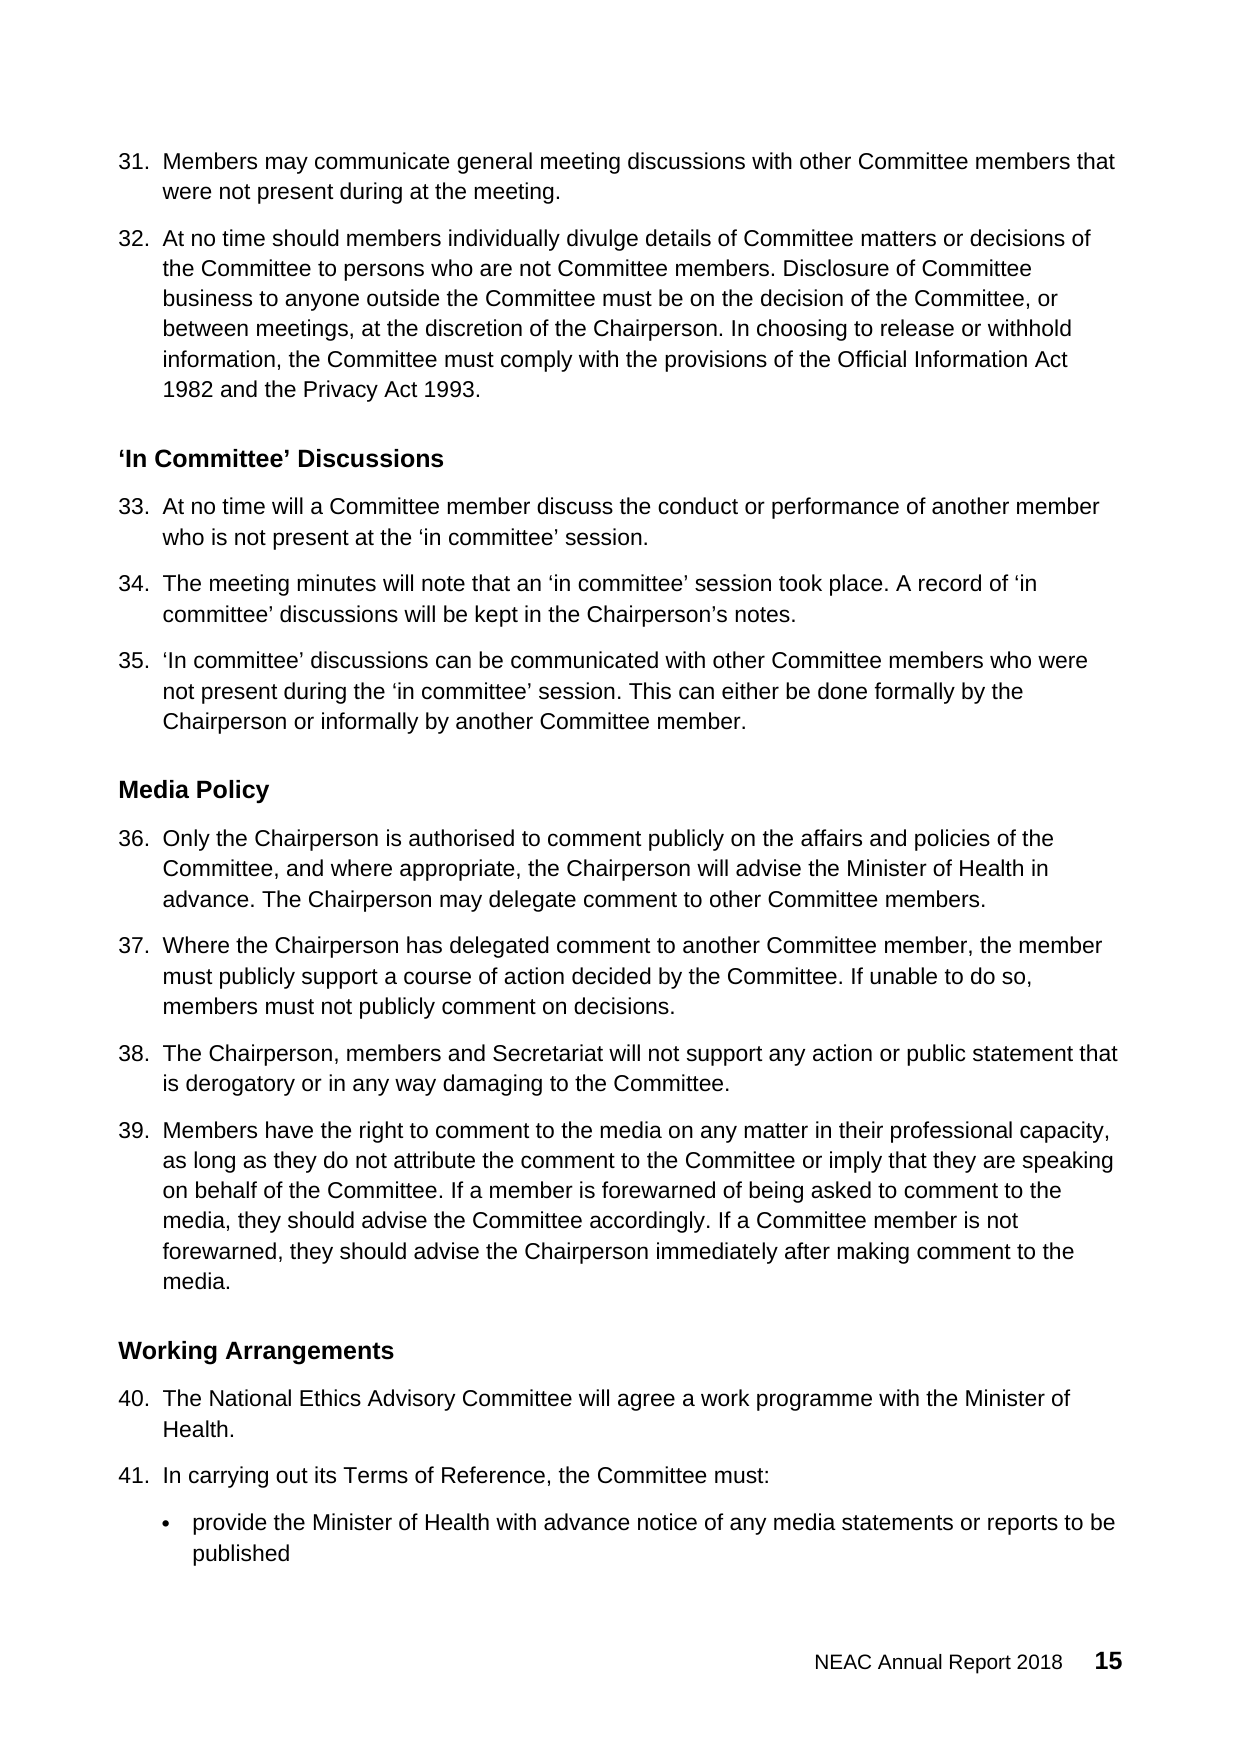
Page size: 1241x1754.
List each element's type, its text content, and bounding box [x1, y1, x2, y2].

text At no time should members individually divulge details of Committee matters or decisions of the Committee to persons who are not Committee members. Disclosure of Committee business to anyone outside the Committee must be on the decision of the Committee, or between meetings, at the discretion of the Chairperson. In choosing to release or withhold information, the Committee must comply with the provisions of the Official Information Act 1982 and the Privacy Act 1993. [118, 225, 1122, 402]
subtitle ‘In Committee’ Discussions [118, 443, 1122, 472]
text Members have the right to comment to the media on any matter in their professional capacity, as long as they do not attribute the comment to the Committee or imply that they are speaking on behalf of the Committee. If a member is forewarned of being asked to comment to the media, they should advise the Committee accordingly. If a Committee member is not forewarned, they should advise the Chairperson immediately after making comment to the media. [118, 1117, 1122, 1294]
text In carrying out its Terms of Reference, the Committee must: [118, 1462, 1122, 1489]
text Only the Chairperson is authorised to comment publicly on the affairs and policies of the Committee, and where appropriate, the Chairperson will advise the Minister of Health in advance. The Chairperson may delegate comment to other Committee members. [118, 825, 1122, 912]
subtitle Media Policy [118, 776, 1122, 804]
text Members may communicate general meeting discussions with other Committee members that were not present during at the meeting. [118, 148, 1122, 204]
text The National Ethics Advisory Committee will agree a work programme with the Minister of Health. [118, 1385, 1122, 1442]
text Where the Chairperson has delegated comment to another Committee member, the member must publicly support a course of action decided by the Committee. If unable to do so, members must not publicly comment on decisions. [118, 932, 1122, 1019]
text At no time will a Committee member discuss the conduct or performance of another member who is not present at the ‘in committee’ session. [118, 493, 1122, 550]
text provide the Minister of Health with advance notice of any media statements or reports to be published [162, 1509, 1122, 1566]
text ‘In committee’ discussions can be communicated with other Committee members who were not present during the ‘in committee’ session. This can either be done formally by the Chairperson or informally by another Committee member. [118, 647, 1122, 734]
text The meeting minutes will note that an ‘in committee’ session took place. A record of ‘in committee’ discussions will be kept in the Chairperson’s notes. [118, 570, 1122, 627]
subtitle Working Arrangements [118, 1336, 1122, 1364]
text The Chairperson, members and Secretariat will not support any action or public statement that is derogatory or in any way damaging to the Committee. [118, 1040, 1122, 1096]
